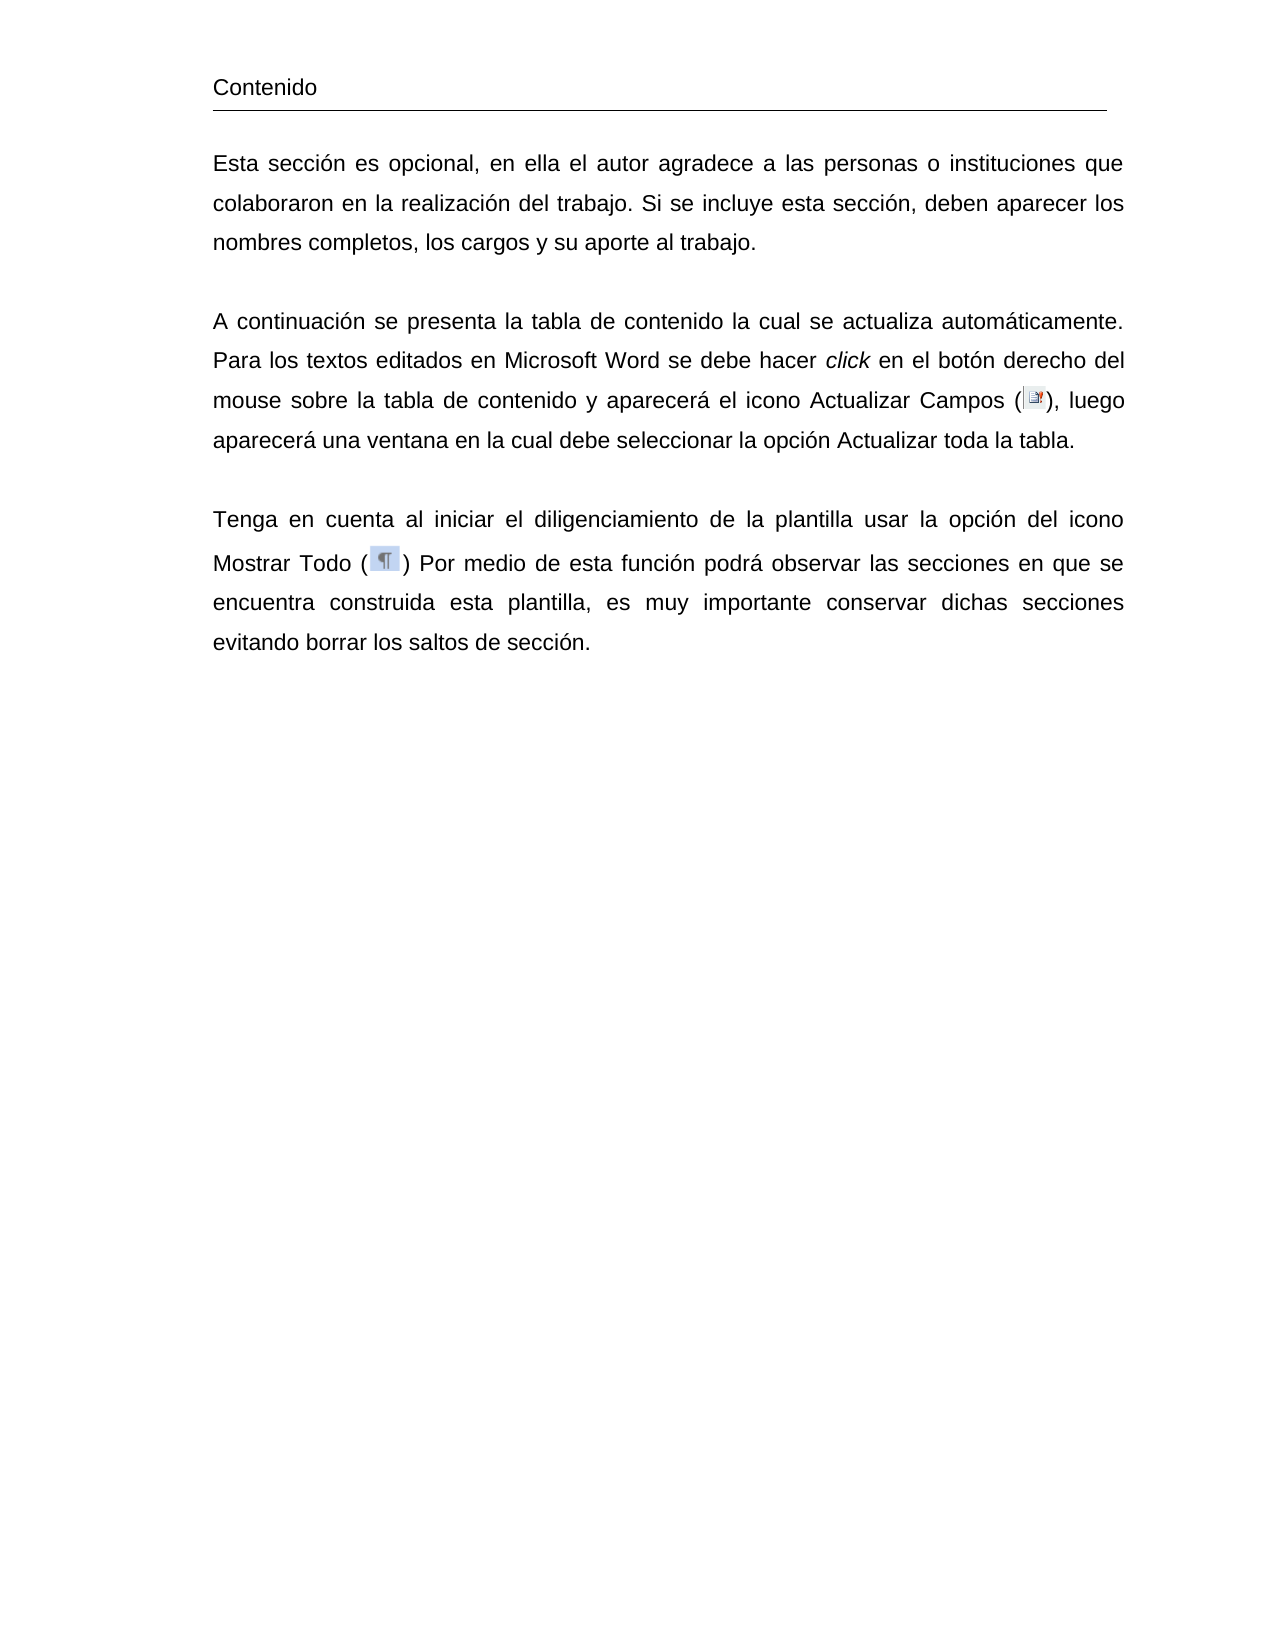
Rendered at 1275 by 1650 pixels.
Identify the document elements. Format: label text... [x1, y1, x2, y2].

list Esta sección es opcional, en ella el autor agradece a las personas o instituciones que colaboraron en la realización del trabajo. Si se incluye esta sección, deben aparecer los nombres completos, los cargos y su aporte al trabajo. [213, 150, 1125, 255]
picture [1022, 386, 1046, 409]
list A continuación se presenta la tabla de contenido la cual se actualiza automáticamente. Para los textos editados en Microsoft Word se debe hacer click en el botón derecho del mouse sobre la tabla de contenido y aparecerá el icono Actualizar Campos (), luego aparecerá una ventana en la cual debe seleccionar la opción Actualizar toda la tabla. [213, 308, 1125, 453]
list Tenga en cuenta al iniciar el diligenciamiento de la plantilla usar la opción del icono Mostrar Todo () Por medio de esta función podrá observar las secciones en que se encuentra construida esta plantilla, es muy importante conservar dichas secciones evitando borrar los saltos de sección. [213, 506, 1125, 655]
picture [368, 545, 403, 571]
